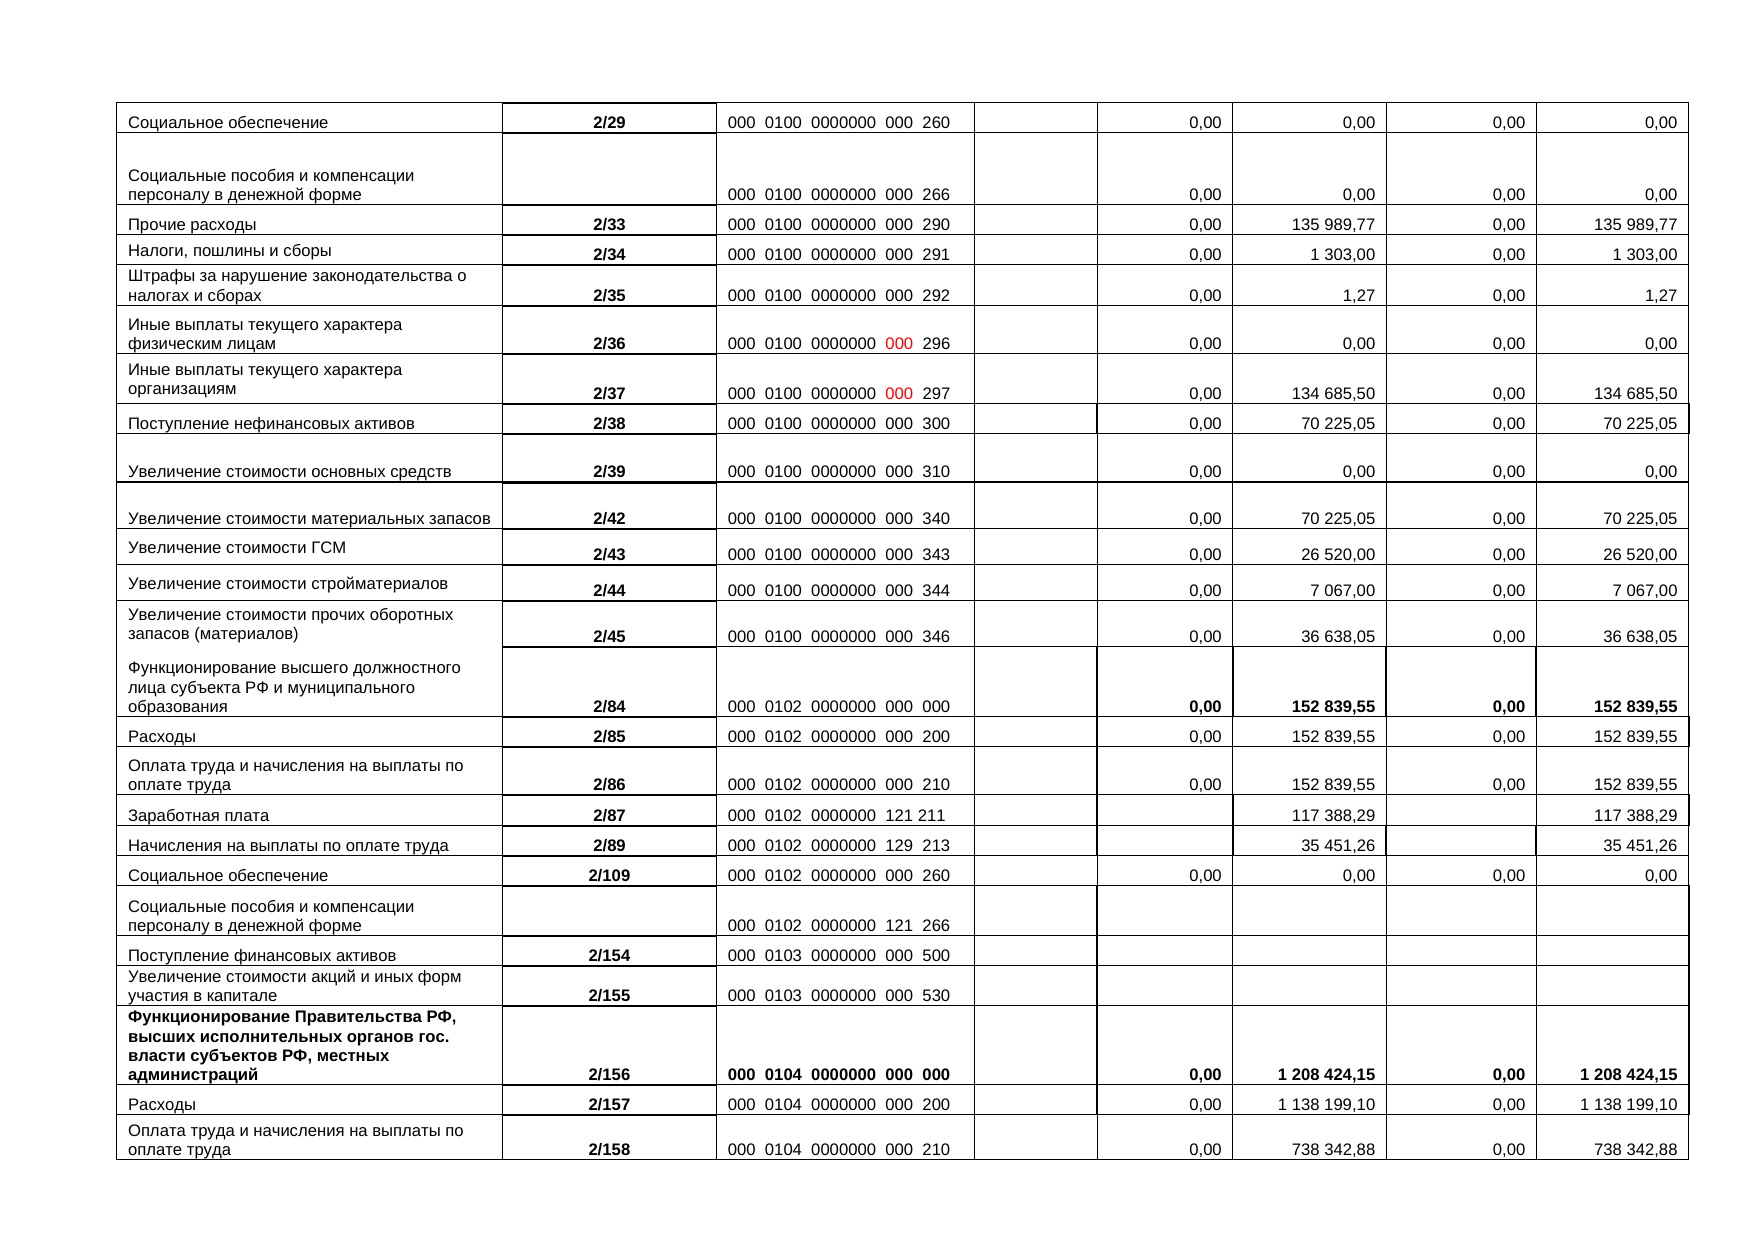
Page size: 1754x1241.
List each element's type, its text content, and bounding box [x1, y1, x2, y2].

table_cell 2/45 [503, 602, 716, 646]
table_cell [975, 1115, 1097, 1159]
table_cell Заработная плата [117, 795, 502, 824]
table_cell [975, 133, 1097, 204]
table_cell 0,00 [1387, 1115, 1536, 1159]
table_cell 2/36 [503, 307, 716, 353]
table_cell Штрафы за нарушение законодательства о налогах и сборах [117, 265, 502, 304]
table_cell [975, 1085, 1096, 1114]
table_cell 0,00 [1387, 717, 1536, 746]
table_cell 0,00 [1098, 1085, 1232, 1114]
table_cell 0,00 [1387, 601, 1536, 646]
table_cell 2/109 [503, 857, 716, 885]
table_cell [975, 354, 1097, 403]
table_cell 70 225,05 [1537, 404, 1688, 433]
table_cell 738 342,88 [1233, 1115, 1386, 1159]
table_cell [975, 826, 1096, 854]
table_cell Функционирование Правительства РФ, высших исполнительных органов гос. власти субъектов РФ, местных администраций [117, 1006, 502, 1084]
table_cell 0,00 [1233, 856, 1386, 885]
table_cell 152 839,55 [1233, 717, 1386, 746]
table_cell Социальное обеспечение [117, 856, 502, 885]
table_cell 0,00 [1387, 747, 1536, 794]
table_cell 0,00 [1387, 529, 1536, 564]
table_cell [975, 1006, 1096, 1084]
table_cell 0,00 [1387, 404, 1536, 433]
table_cell [1098, 826, 1232, 854]
table_cell 2/34 [503, 236, 716, 264]
table_cell [1098, 966, 1232, 1005]
table_cell 000 0102 0000000 129 213 [717, 826, 974, 854]
table_cell 135 989,77 [1233, 205, 1386, 234]
table_cell 0,00 [1098, 205, 1232, 234]
table_cell 2/37 [503, 355, 716, 403]
table_cell 0,00 [1387, 856, 1536, 885]
table_cell 000 0100 0000000 000 296 [717, 306, 974, 353]
table_cell [975, 306, 1097, 353]
table_cell 000 0100 0000000 000 344 [717, 565, 974, 600]
table_cell 0,00 [1098, 856, 1232, 885]
table_cell 26 520,00 [1233, 529, 1386, 564]
table_cell 134 685,50 [1537, 354, 1688, 403]
table_cell 2/44 [503, 566, 716, 600]
table_cell 1,27 [1233, 265, 1386, 304]
table_cell [1098, 936, 1232, 965]
table_cell 1,27 [1537, 265, 1688, 304]
table_cell 0,00 [1098, 103, 1232, 132]
table_cell 0,00 [1098, 601, 1232, 646]
table_cell [975, 205, 1097, 234]
table_cell 0,00 [1387, 354, 1536, 403]
table_cell 000 0102 0000000 000 260 [717, 856, 974, 885]
table_cell 0,00 [1537, 103, 1688, 132]
table_cell 2/84 [503, 648, 716, 716]
table_cell 000 0103 0000000 000 530 [717, 966, 974, 1005]
table_cell 1 303,00 [1537, 235, 1688, 264]
table_cell 000 0102 0000000 121 211 [717, 795, 974, 824]
table_cell Увеличение стоимости прочих оборотных запасов (материалов) [117, 601, 502, 646]
table_cell Увеличение стоимости акций и иных форм участия в капитале [117, 966, 502, 1005]
table_cell [975, 747, 1096, 794]
table_cell [1233, 886, 1386, 935]
table_cell 1 138 199,10 [1537, 1085, 1688, 1114]
table_cell 7 067,00 [1233, 565, 1386, 600]
table_cell [1098, 795, 1232, 824]
table_cell Прочие расходы [117, 205, 502, 234]
table_cell 0,00 [1098, 529, 1232, 564]
table_cell 2/42 [503, 484, 716, 528]
table_cell [1387, 966, 1536, 1005]
table_cell 0,00 [1387, 103, 1536, 132]
table_cell 26 520,00 [1537, 529, 1688, 564]
table_cell 1 303,00 [1233, 235, 1386, 264]
table_cell [975, 601, 1097, 646]
table_cell 0,00 [1098, 483, 1232, 528]
table_cell 000 0100 0000000 000 310 [717, 434, 974, 481]
table_cell 0,00 [1387, 306, 1536, 353]
table_cell Оплата труда и начисления на выплаты по оплате труда [117, 1115, 502, 1159]
table_cell 000 0102 0000000 000 200 [717, 717, 974, 746]
table_cell 0,00 [1098, 747, 1232, 794]
table_cell 2/86 [503, 748, 716, 794]
table_cell Увеличение стоимости стройматериалов [117, 565, 502, 600]
table_cell 0,00 [1387, 483, 1536, 528]
table_cell 0,00 [1387, 1085, 1536, 1114]
table_cell 0,00 [1233, 306, 1386, 353]
table_cell [1098, 886, 1232, 935]
table_cell Расходы [117, 717, 502, 746]
table_cell 0,00 [1098, 565, 1232, 600]
table_cell 0,00 [1387, 434, 1536, 481]
table_cell 000 0100 0000000 000 300 [717, 404, 974, 433]
table_cell 000 0102 0000000 121 266 [717, 886, 974, 935]
table_cell [1233, 936, 1386, 965]
table_cell 2/89 [503, 827, 716, 854]
table_cell [1387, 936, 1536, 965]
table_cell 1 208 424,15 [1537, 1006, 1688, 1084]
table_cell 738 342,88 [1537, 1115, 1688, 1159]
table_cell Иные выплаты текущего характера физическим лицам [117, 306, 502, 353]
table_cell 36 638,05 [1537, 601, 1688, 646]
table_cell 152 839,55 [1537, 647, 1688, 716]
table_cell 0,00 [1098, 404, 1232, 433]
table_cell 2/158 [503, 1116, 716, 1159]
table_cell Увеличение стоимости ГСМ [117, 529, 502, 564]
table_cell 35 451,26 [1234, 826, 1385, 854]
table_cell 117 388,29 [1537, 795, 1688, 824]
table_cell Поступление финансовых активов [117, 936, 502, 965]
table_cell 0,00 [1098, 434, 1232, 481]
table_cell 2/154 [503, 937, 716, 965]
table_cell [503, 887, 716, 935]
table_cell Социальные пособия и компенсации персоналу в денежной форме [117, 886, 502, 935]
table_cell [975, 647, 1096, 716]
table_cell 1 208 424,15 [1233, 1006, 1386, 1084]
table_cell Иные выплаты текущего характера организациям [117, 354, 502, 403]
table_cell [1387, 886, 1536, 935]
table_cell 134 685,50 [1233, 354, 1386, 403]
table_cell [975, 529, 1097, 564]
table_cell 2/155 [503, 967, 716, 1005]
table_cell 0,00 [1098, 133, 1232, 204]
table_cell [975, 434, 1097, 481]
table_cell 000 0100 0000000 000 343 [717, 529, 974, 564]
table_cell [1537, 936, 1688, 965]
table_cell 0,00 [1233, 103, 1386, 132]
table_cell 000 0103 0000000 000 500 [717, 936, 974, 965]
table_cell [975, 936, 1096, 965]
table_cell [975, 795, 1096, 824]
table_cell 2/157 [503, 1086, 716, 1114]
table_cell 0,00 [1387, 205, 1536, 234]
table_cell 2/156 [503, 1007, 716, 1084]
table_cell [975, 856, 1097, 885]
table_cell [975, 717, 1096, 746]
table_cell 0,00 [1098, 265, 1232, 304]
table_cell 2/38 [503, 405, 716, 433]
table_cell 0,00 [1098, 1006, 1232, 1084]
table_cell 2/35 [503, 266, 716, 304]
table_cell 2/29 [503, 104, 716, 132]
table_cell 152 839,55 [1233, 747, 1386, 794]
table_cell [975, 404, 1096, 433]
table_cell 2/33 [503, 206, 716, 234]
table_cell 000 0102 0000000 000 000 [717, 647, 974, 716]
table_cell 135 989,77 [1537, 205, 1688, 234]
table_cell [975, 886, 1096, 935]
table_cell 2/43 [503, 530, 716, 564]
table_cell 0,00 [1387, 565, 1536, 600]
table_cell Увеличение стоимости основных средств [117, 434, 502, 481]
table_cell 0,00 [1098, 235, 1232, 264]
table_cell Увеличение стоимости материальных запасов [117, 483, 502, 528]
table_cell 000 0100 0000000 000 290 [717, 205, 974, 234]
table_cell [975, 565, 1097, 600]
table_cell 0,00 [1387, 133, 1536, 204]
table_cell 0,00 [1098, 647, 1232, 716]
table_cell 0,00 [1387, 647, 1535, 716]
table_cell 0,00 [1098, 1115, 1232, 1159]
table_cell 0,00 [1233, 133, 1386, 204]
table_cell 0,00 [1098, 717, 1232, 746]
table_cell Расходы [117, 1085, 502, 1114]
table_cell 000 0104 0000000 000 000 [717, 1006, 974, 1084]
table_cell 000 0104 0000000 000 210 [717, 1115, 974, 1159]
table_cell 2/87 [503, 796, 716, 824]
table_cell [1387, 795, 1536, 824]
table_cell 70 225,05 [1233, 404, 1386, 433]
table_cell 36 638,05 [1233, 601, 1386, 646]
table_cell 117 388,29 [1234, 795, 1386, 824]
table_cell 1 138 199,10 [1233, 1085, 1386, 1114]
table_cell 0,00 [1537, 856, 1688, 885]
table_cell 35 451,26 [1537, 826, 1688, 854]
table_cell Оплата труда и начисления на выплаты по оплате труда [117, 747, 502, 794]
table_cell 000 0104 0000000 000 200 [717, 1085, 974, 1114]
table_cell 0,00 [1537, 306, 1688, 353]
table_cell 0,00 [1537, 133, 1688, 204]
table_cell 0,00 [1098, 306, 1232, 353]
table_cell 0,00 [1098, 354, 1232, 403]
table_cell 0,00 [1387, 235, 1536, 264]
table_cell [975, 103, 1097, 132]
table_cell 000 0100 0000000 000 266 [717, 133, 974, 204]
table_cell 000 0100 0000000 000 292 [717, 265, 974, 304]
table_cell [975, 235, 1097, 264]
table_cell 7 067,00 [1537, 565, 1688, 600]
table_cell 2/39 [503, 435, 716, 481]
table_cell Налоги, пошлины и сборы [117, 235, 502, 264]
table_cell Функционирование высшего должностного лица субъекта РФ и муниципального образования [117, 646, 502, 716]
table_cell 000 0100 0000000 000 260 [717, 103, 974, 132]
table_cell [975, 483, 1097, 528]
table_cell [1537, 966, 1688, 1005]
table_cell Поступление нефинансовых активов [117, 404, 502, 433]
table_cell 70 225,05 [1233, 483, 1386, 528]
table_cell 0,00 [1387, 1006, 1536, 1084]
table_cell 152 839,55 [1537, 717, 1688, 746]
table_cell 0,00 [1537, 434, 1688, 481]
table_cell [503, 134, 716, 204]
table_cell [975, 966, 1096, 1005]
table_cell Социальные пособия и компенсации персоналу в денежной форме [117, 133, 502, 204]
table_cell 2/85 [503, 718, 716, 746]
table_cell [1233, 966, 1386, 1005]
table_cell 0,00 [1387, 265, 1536, 304]
table_cell [1537, 886, 1688, 935]
table_cell [975, 265, 1097, 304]
table_cell 152 839,55 [1234, 647, 1385, 716]
table_cell 000 0100 0000000 000 340 [717, 483, 974, 528]
table_cell [1387, 826, 1535, 854]
table_cell 70 225,05 [1537, 483, 1688, 528]
table_cell 000 0100 0000000 000 297 [717, 354, 974, 403]
table_cell Социальное обеспечение [117, 103, 502, 132]
table_cell Начисления на выплаты по оплате труда [117, 826, 502, 854]
table_cell 0,00 [1233, 434, 1386, 481]
table_cell 000 0100 0000000 000 291 [717, 235, 974, 264]
table_cell 000 0100 0000000 000 346 [717, 601, 974, 646]
table_cell 152 839,55 [1537, 747, 1688, 794]
table_cell 000 0102 0000000 000 210 [717, 747, 974, 794]
